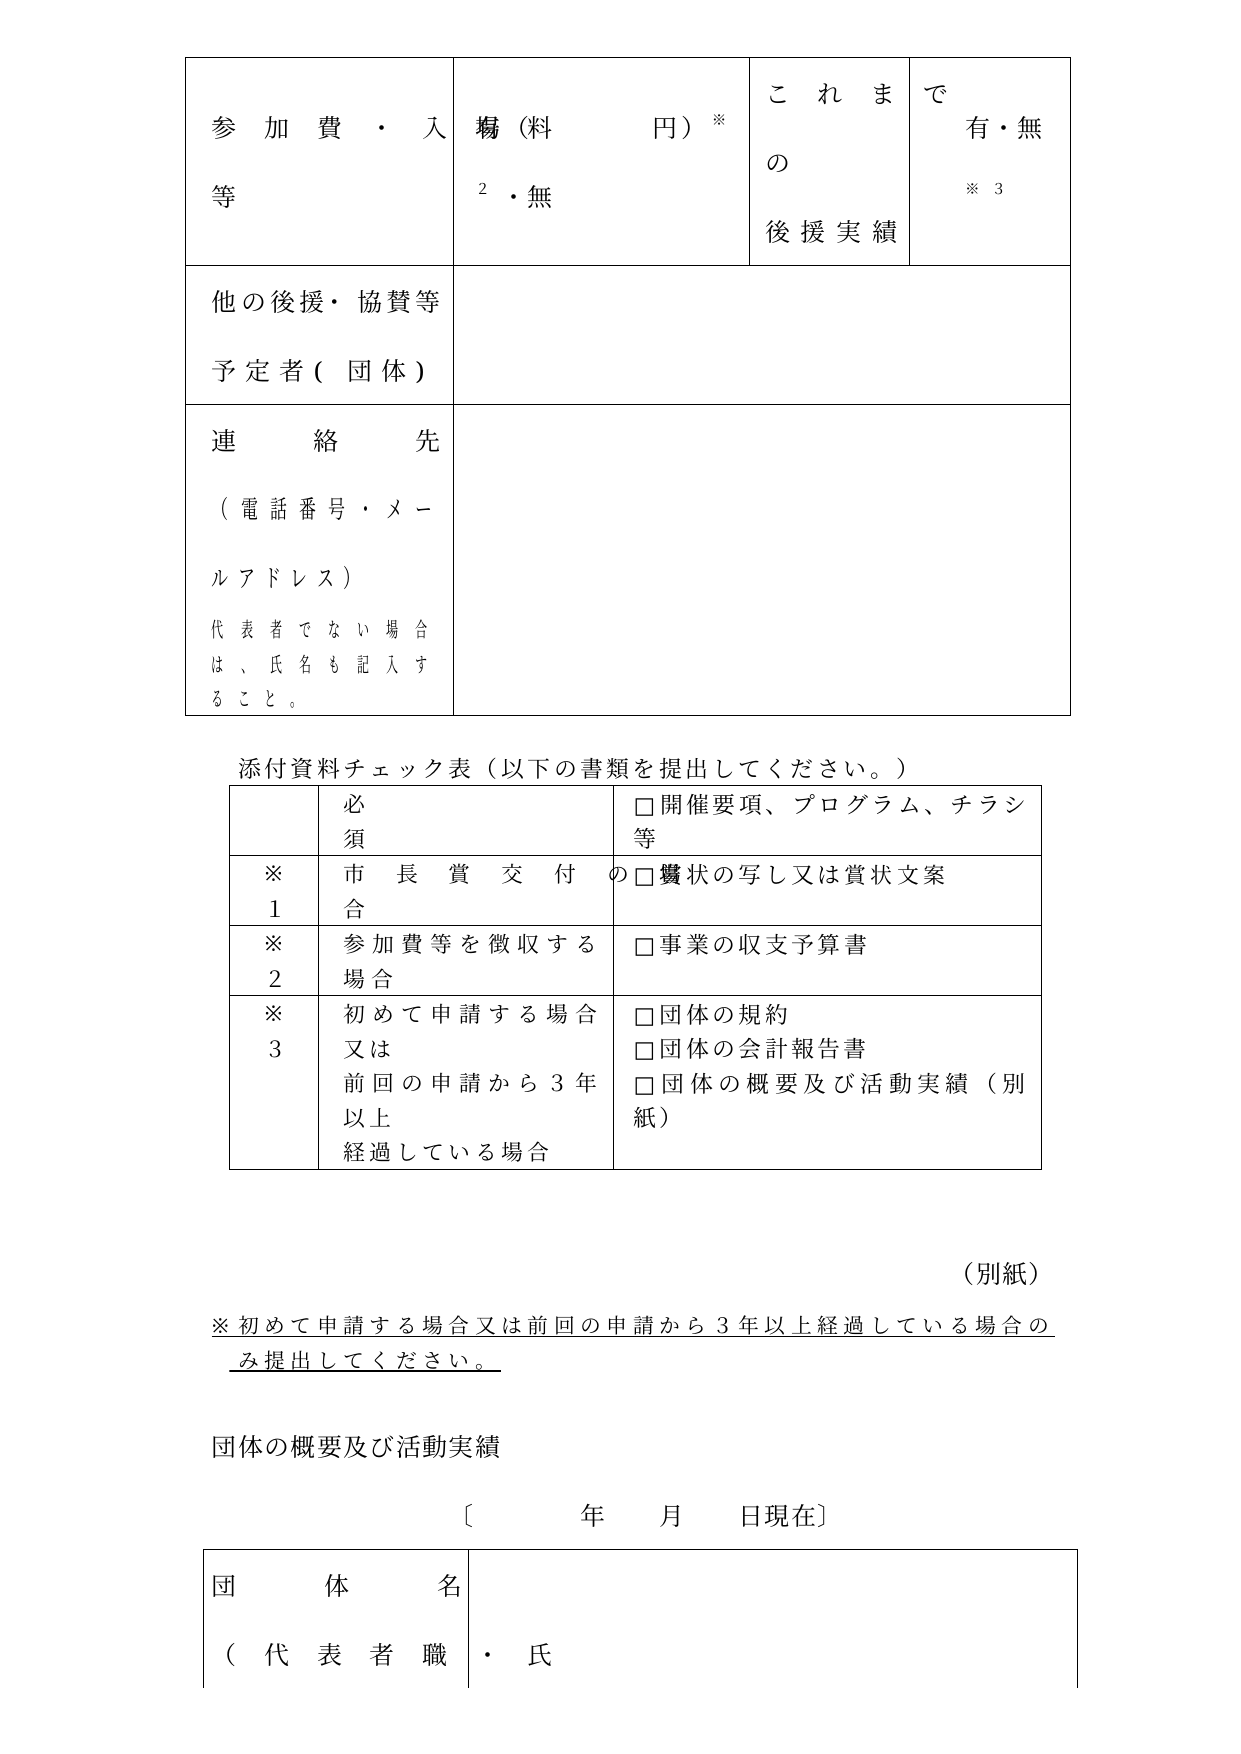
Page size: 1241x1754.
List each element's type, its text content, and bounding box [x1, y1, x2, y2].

table_cell □賞状の写し又は賞状文案 [614, 856, 1041, 925]
table_cell ※２ [230, 926, 318, 995]
table_header （ ） [469, 1550, 1077, 1688]
table_header □開催要項、プログラム、チラシ等 [614, 786, 1041, 855]
table_cell これまでの 後援実績 [750, 58, 909, 265]
text （別紙） [185, 1238, 1055, 1307]
table_header [230, 786, 318, 855]
table_cell 初めて申請する場合又は 前回の申請から３年以上 経過している場合 [319, 996, 613, 1168]
table_cell 他の後援･協賛等 予定者(団体) [186, 266, 453, 404]
text 〔 年 月 日現在〕 [185, 1480, 1055, 1549]
table_cell ※１ [230, 856, 318, 925]
table_cell 連絡先 （電話番号・メールアドレス） 代表者でない場合は、氏名も記入すること。 [186, 405, 453, 715]
text 団体の概要及び活動実績 [185, 1411, 1055, 1480]
table_cell 市長賞交付の場合 [319, 856, 613, 925]
table_header 必須 [319, 786, 613, 855]
table_cell 参加費等を徴収する場合 [319, 926, 613, 995]
table_cell 有・無 ※３ [910, 58, 1070, 265]
table_cell [454, 266, 1070, 404]
table_cell 有（ 円）※２・無 [454, 58, 749, 265]
text 添付資料チェック表（以下の書類を提出してください。） [185, 751, 1055, 785]
table_cell 参加費・入場料等 [186, 58, 453, 265]
table_cell ※３ [230, 996, 318, 1168]
table_cell □団体の規約 □団体の会計報告書 □団体の概要及び活動実績（別紙） [614, 996, 1041, 1168]
text ※初めて申請する場合又は前回の申請から３年以上経過している場合のみ提出してください。 [207, 1307, 1055, 1376]
table_cell □事業の収支予算書 [614, 926, 1041, 995]
table_header 団体名 （代表者職・氏名） [204, 1550, 468, 1688]
table_cell [454, 405, 1070, 715]
